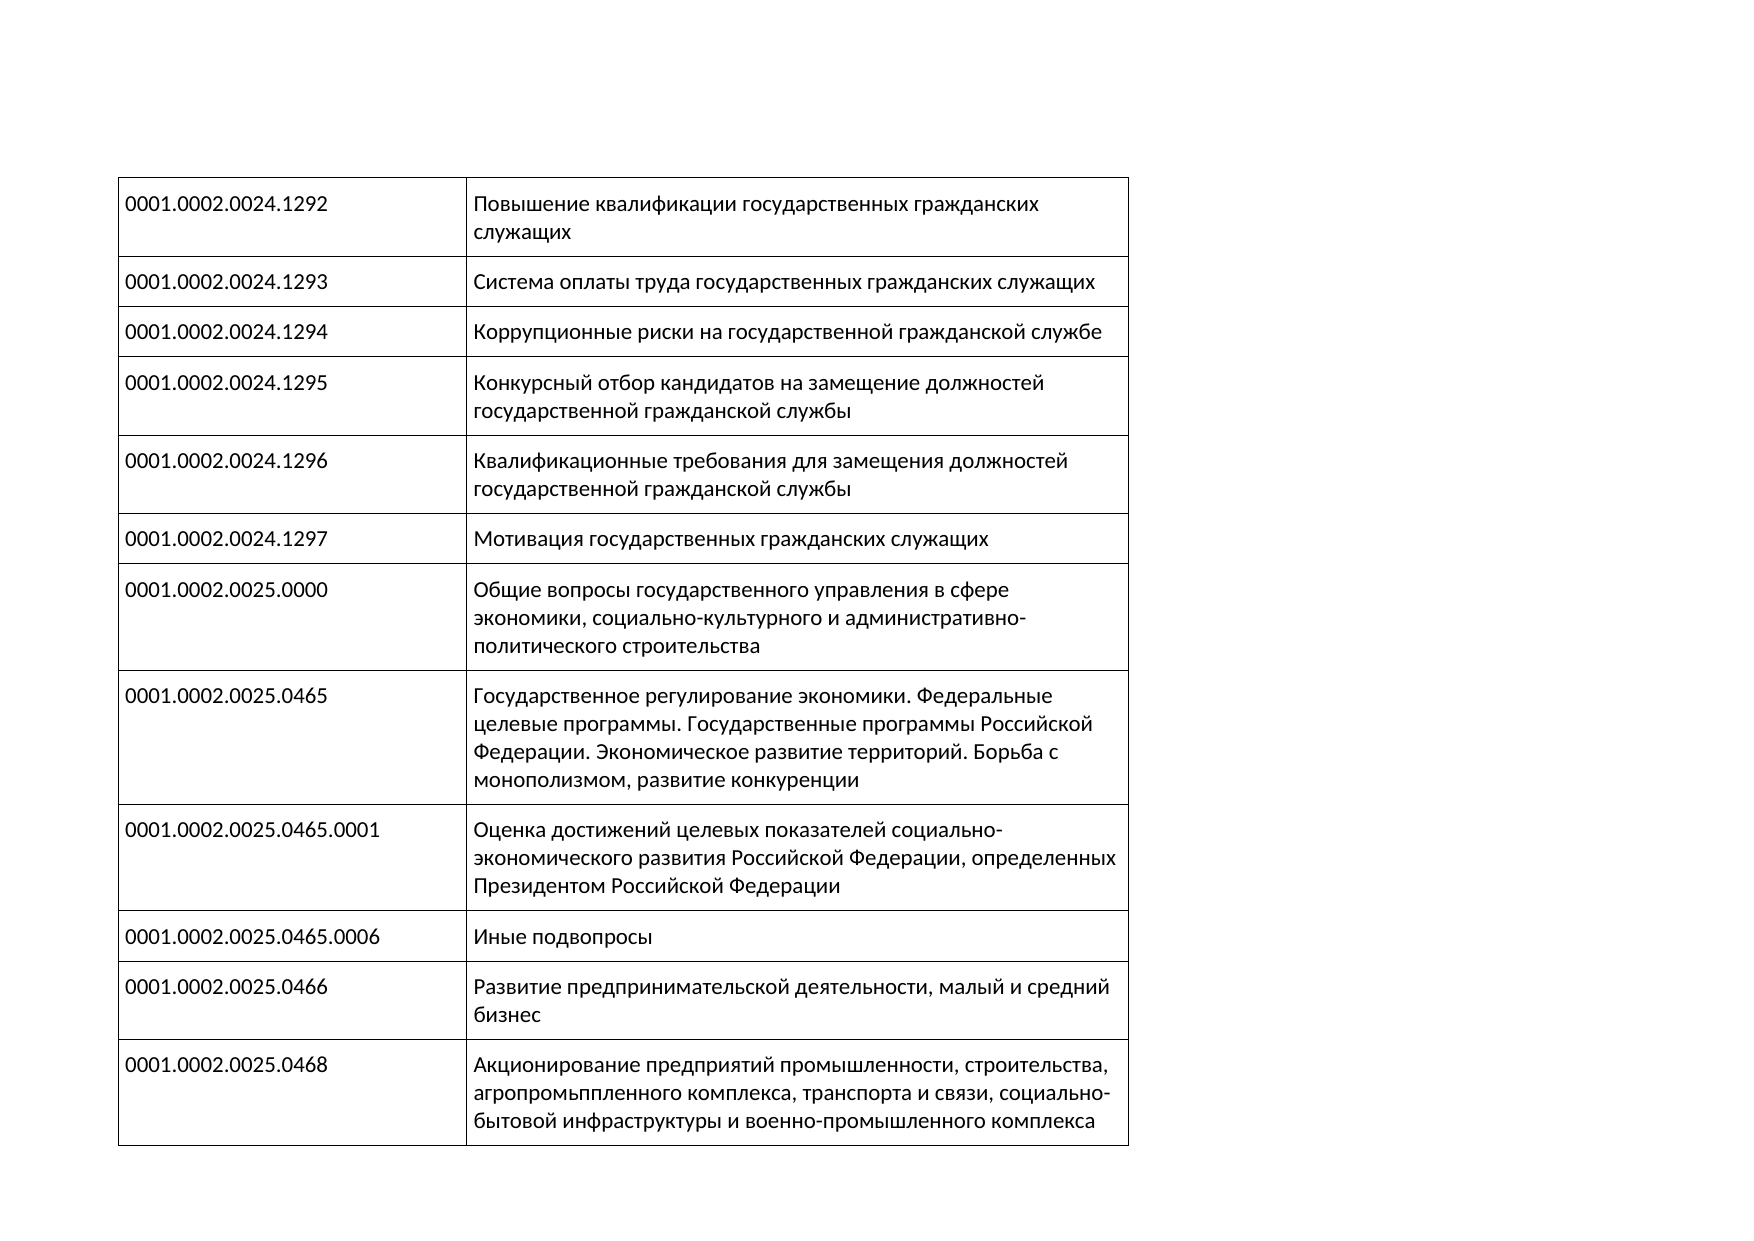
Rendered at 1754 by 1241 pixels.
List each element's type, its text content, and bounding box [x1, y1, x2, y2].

table_cell Государственное регулирование экономики. Федеральные целевые программы. Государственные программы Российской Федерации. Экономическое развитие территорий. Борьба с монополизмом, развитие конкуренции [467, 671, 1128, 804]
table_cell 0001.0002.0025.0465.0001 [119, 805, 466, 910]
table_cell 0001.0002.0025.0468 [119, 1040, 466, 1145]
table_cell 0001.0002.0024.1292 [119, 178, 466, 256]
table_cell Конкурсный отбор кандидатов на замещение должностей государственной гражданской службы [467, 357, 1128, 434]
table_cell Повышение квалификации государственных гражданских служащих [467, 178, 1128, 256]
table_cell 0001.0002.0024.1296 [119, 436, 466, 513]
table_cell Мотивация государственных гражданских служащих [467, 514, 1128, 563]
table_cell 0001.0002.0025.0000 [119, 564, 466, 669]
table_cell Акционирование предприятий промышленности, строительства, агропромьппленного комплекса, транспорта и связи, социально-бытовой инфраструктуры и военно-промышленного комплекса [467, 1040, 1128, 1145]
table_cell 0001.0002.0025.0465.0006 [119, 911, 466, 961]
table_cell Иные подвопросы [467, 911, 1128, 961]
table_cell 0001.0002.0025.0466 [119, 962, 466, 1039]
table_cell Развитие предпринимательской деятельности, малый и средний бизнес [467, 962, 1128, 1039]
table_cell 0001.0002.0025.0465 [119, 671, 466, 804]
table_cell 0001.0002.0024.1297 [119, 514, 466, 563]
table_cell Оценка достижений целевых показателей социально-экономического развития Российской Федерации, определенных Президентом Российской Федерации [467, 805, 1128, 910]
table_cell 0001.0002.0024.1295 [119, 357, 466, 434]
table_cell Квалификационные требования для замещения должностей государственной гражданской службы [467, 436, 1128, 513]
table_cell 0001.0002.0024.1294 [119, 307, 466, 356]
table_cell Общие вопросы государственного управления в сфере экономики, социально-культурного и административно-политического строительства [467, 564, 1128, 669]
table_cell Система оплаты труда государственных гражданских служащих [467, 257, 1128, 306]
table_cell 0001.0002.0024.1293 [119, 257, 466, 306]
table_cell Коррупционные риски на государственной гражданской службе [467, 307, 1128, 356]
